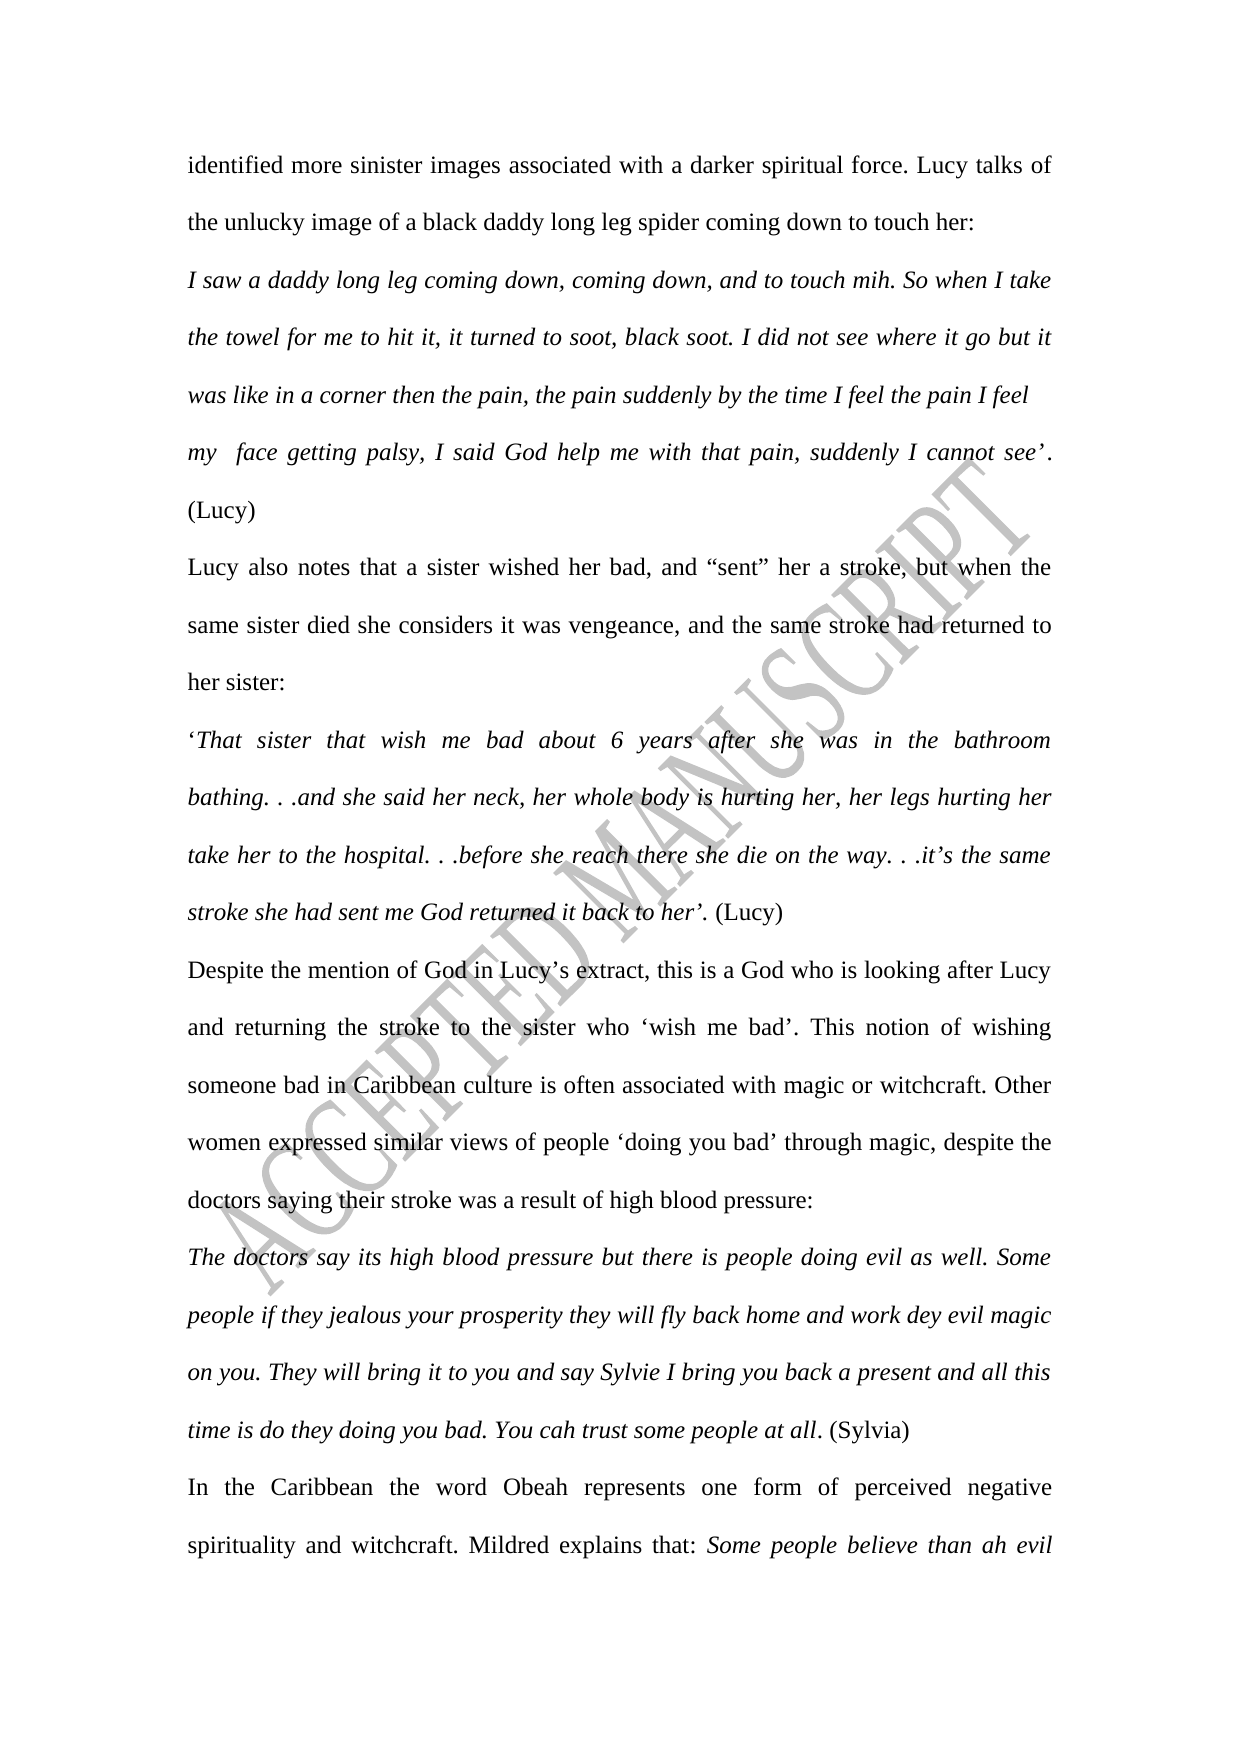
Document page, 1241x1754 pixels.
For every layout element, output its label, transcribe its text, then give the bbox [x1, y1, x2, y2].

text ‘That sister that wish me bad about 6 years after she was in the bathroom bathing. . .and she said her neck, her whole body is hurting her, her legs hurting her take her to the hospital. . .before she reach there she die on the way. . .it’s the same stroke she had sent me God returned it back to her’. (Lucy) [187, 725, 1053, 926]
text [187, 150, 1053, 236]
text I saw a daddy long leg coming down, coming down, and to touch mih. So when I take the towel for me to hit it, it turned to soot, black soot. I did not see where it go but it was like in a corner then the pain, the pain suddenly by the time I feel the pain I feel [187, 265, 1053, 409]
text Lucy also notes that a sister wished her bad, and “sent” her a stroke, but when the same sister died she considers it was vengeance, and the same stroke had returned to her sister: [187, 552, 1053, 696]
text my face getting palsy, I said God help me with that pain, suddenly I cannot see’. (Lucy) [187, 437, 1053, 524]
text Despite the mention of God in Lucy’s extract, this is a God who is looking after Lucy and returning the stroke to the sister who ‘wish me bad’. This notion of wishing someone bad in Caribbean culture is often associated with magic or witchcraft. Other women expressed similar views of people ‘doing you bad’ through magic, despite the doctors saying their stroke was a result of high blood pressure: [187, 955, 1053, 1214]
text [187, 1472, 1053, 1559]
text The doctors say its high blood pressure but there is people doing evil as well. Some people if they jealous your prosperity they will fly back home and work dey evil magic on you. They will bring it to you and say Sylvie I bring you back a present and all this time is do they doing you bad. You cah trust some people at all. (Sylvia) [187, 1242, 1053, 1444]
